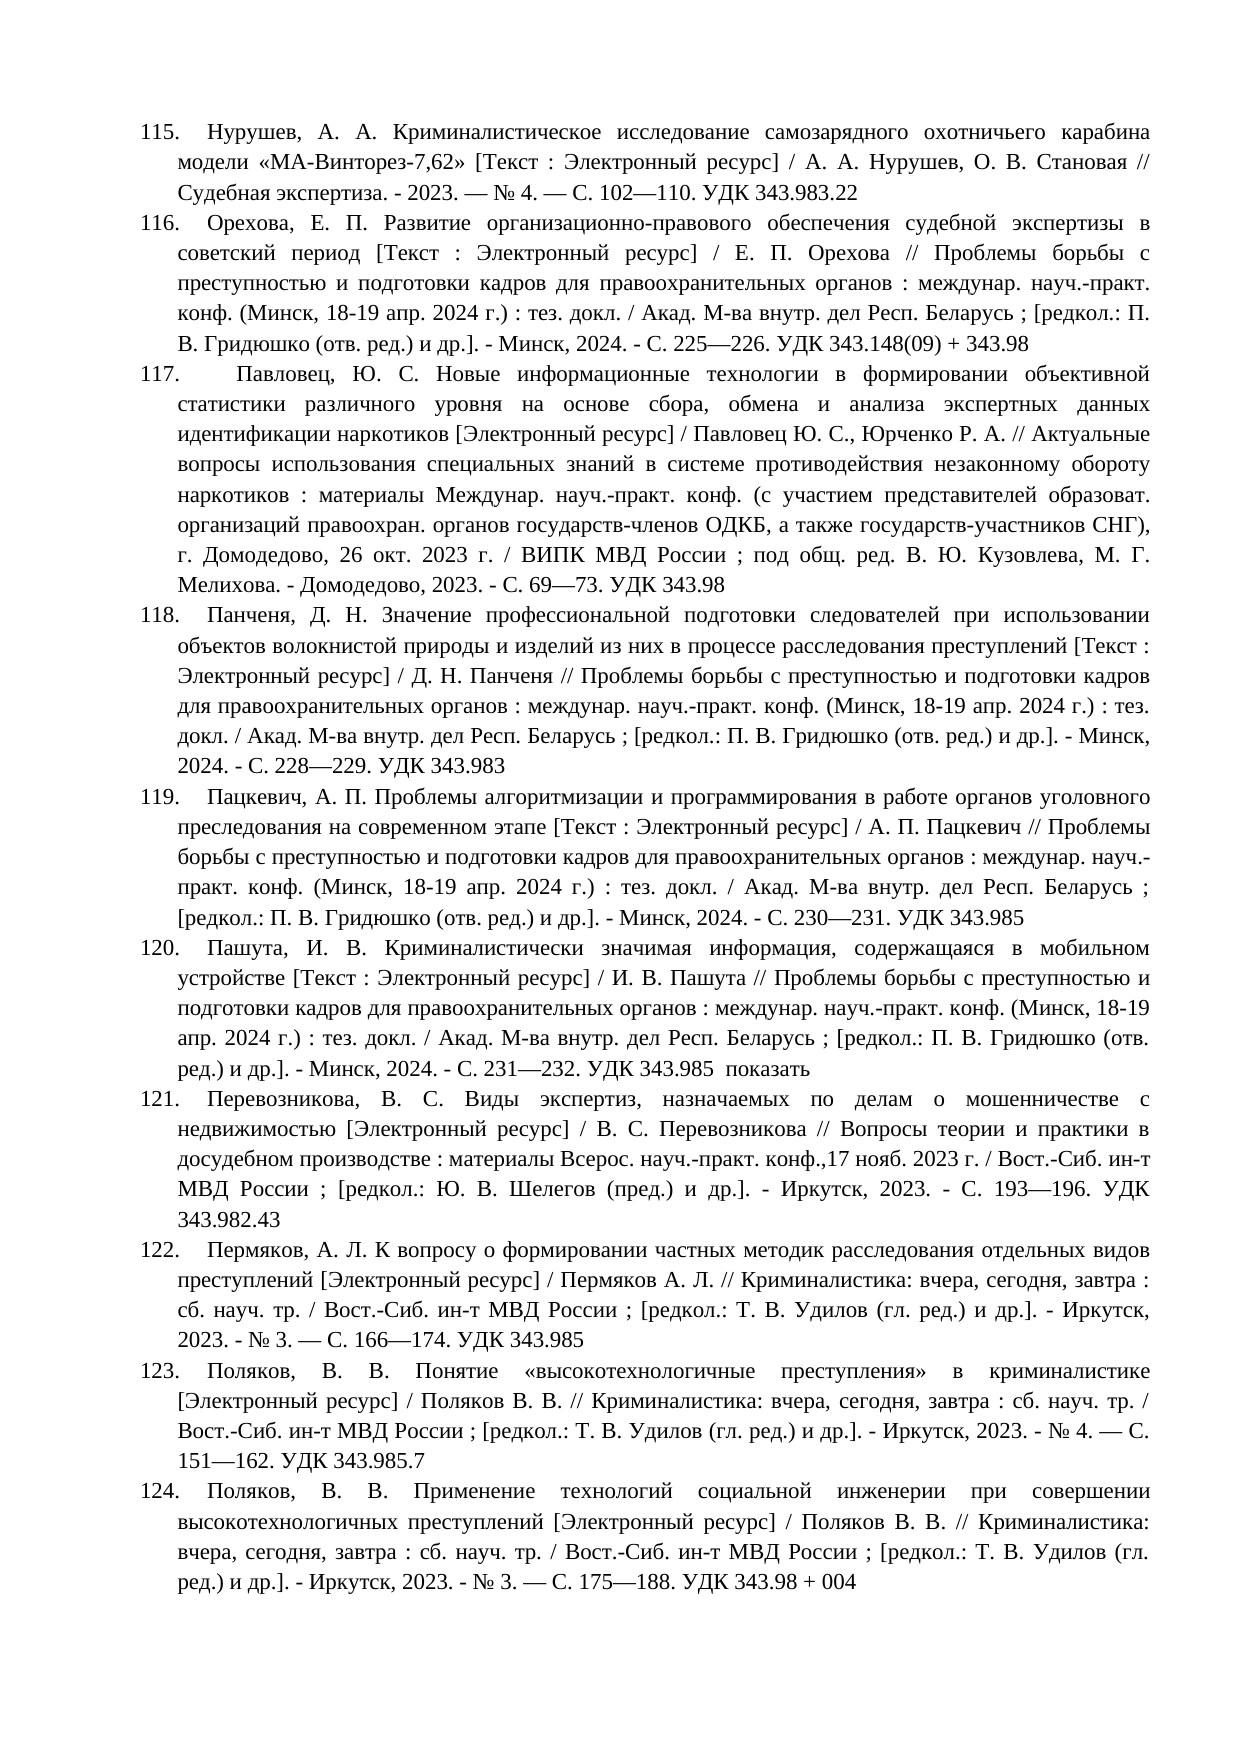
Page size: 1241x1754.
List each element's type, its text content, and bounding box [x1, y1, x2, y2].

list Поляков, В. В. Понятие «высокотехнологичные преступления» в криминалистике [Электронный ресурс] / Поляков В. В. // Криминалистика: вчера, сегодня, завтра : сб. науч. тр. / Вост.-Сиб. ин-т МВД России ; [редкол.: Т. В. Удилов (гл. ред.) и др.]. - Иркутск, 2023. - № 4. — С. 151—162. УДК 343.985.7 [140, 1357, 1152, 1474]
list Нурушев, А. А. Криминалистическое исследование самозарядного охотничьего карабина модели «МА-Винторез-7,62» [Текст : Электронный ресурс] / А. А. Нурушев, О. В. Становая // Судебная экспертиза. - 2023. — № 4. — С. 102—110. УДК 343.983.22 [140, 118, 1152, 205]
list Орехова, Е. П. Развитие организационно-правового обеспечения судебной экспертизы в советский период [Текст : Электронный ресурс] / Е. П. Орехова // Проблемы борьбы с преступностью и подготовки кадров для правоохранительных органов : междунар. науч.-практ. конф. (Минск, 18-19 апр. 2024 г.) : тез. докл. / Акад. М-ва внутр. дел Респ. Беларусь ; [редкол.: П. В. Гридюшко (отв. ред.) и др.]. - Минск, 2024. - С. 225—226. УДК 343.148(09) + 343.98 [140, 209, 1152, 356]
list Павловец, Ю. С. Новые информационные технологии в формировании объективной статистики различного уровня на основе сбора, обмена и анализа экспертных данных идентификации наркотиков [Электронный ресурс] / Павловец Ю. С., Юрченко Р. А. // Актуальные вопросы использования специальных знаний в системе противодействия незаконному обороту наркотиков : материалы Междунар. науч.-практ. конф. (с участием представителей образоват. организаций правоохран. органов государств-членов ОДКБ, а также государств-участников СНГ), г. Домодедово, 26 окт. 2023 г. / ВИПК МВД России ; под общ. ред. В. Ю. Кузовлева, М. Г. Мелихова. - Домодедово, 2023. - С. 69—73. УДК 343.98 [140, 360, 1152, 598]
list Пашута, И. В. Криминалистически значимая информация, содержащаяся в мобильном устройстве [Текст : Электронный ресурс] / И. В. Пашута // Проблемы борьбы с преступностью и подготовки кадров для правоохранительных органов : междунар. науч.-практ. конф. (Минск, 18-19 апр. 2024 г.) : тез. докл. / Акад. М-ва внутр. дел Респ. Беларусь ; [редкол.: П. В. Гридюшко (отв. ред.) и др.]. - Минск, 2024. - С. 231—232. УДК 343.985 показать [140, 934, 1152, 1081]
list Перевозникова, В. С. Виды экспертиз, назначаемых по делам о мошенничестве с недвижимостью [Электронный ресурс] / В. С. Перевозникова // Вопросы теории и практики в досудебном производстве : материалы Всерос. науч.-практ. конф.,17 нояб. 2023 г. / Вост.-Сиб. ин-т МВД России ; [редкол.: Ю. В. Шелегов (пред.) и др.]. - Иркутск, 2023. - С. 193—196. УДК 343.982.43 [140, 1085, 1152, 1232]
list Панченя, Д. Н. Значение профессиональной подготовки следователей при использовании объектов волокнистой природы и изделий из них в процессе расследования преступлений [Текст : Электронный ресурс] / Д. Н. Панченя // Проблемы борьбы с преступностью и подготовки кадров для правоохранительных органов : междунар. науч.-практ. конф. (Минск, 18-19 апр. 2024 г.) : тез. докл. / Акад. М-ва внутр. дел Респ. Беларусь ; [редкол.: П. В. Гридюшко (отв. ред.) и др.]. - Минск, 2024. - С. 228—229. УДК 343.983 [140, 601, 1152, 779]
list Пацкевич, А. П. Проблемы алгоритмизации и программирования в работе органов уголовного преследования на современном этапе [Текст : Электронный ресурс] / А. П. Пацкевич // Проблемы борьбы с преступностью и подготовки кадров для правоохранительных органов : междунар. науч.-практ. конф. (Минск, 18-19 апр. 2024 г.) : тез. докл. / Акад. М-ва внутр. дел Респ. Беларусь ; [редкол.: П. В. Гридюшко (отв. ред.) и др.]. - Минск, 2024. - С. 230—231. УДК 343.985 [140, 783, 1152, 930]
list Пермяков, А. Л. К вопросу о формировании частных методик расследования отдельных видов преступлений [Электронный ресурс] / Пермяков А. Л. // Криминалистика: вчера, сегодня, завтра : сб. науч. тр. / Вост.-Сиб. ин-т МВД России ; [редкол.: Т. В. Удилов (гл. ред.) и др.]. - Иркутск, 2023. - № 3. — С. 166—174. УДК 343.985 [140, 1236, 1152, 1353]
list Поляков, В. В. Применение технологий социальной инженерии при совершении высокотехнологичных преступлений [Электронный ресурс] / Поляков В. В. // Криминалистика: вчера, сегодня, завтра : сб. науч. тр. / Вост.-Сиб. ин-т МВД России ; [редкол.: Т. В. Удилов (гл. ред.) и др.]. - Иркутск, 2023. - № 3. — С. 175—188. УДК 343.98 + 004 [140, 1477, 1152, 1594]
